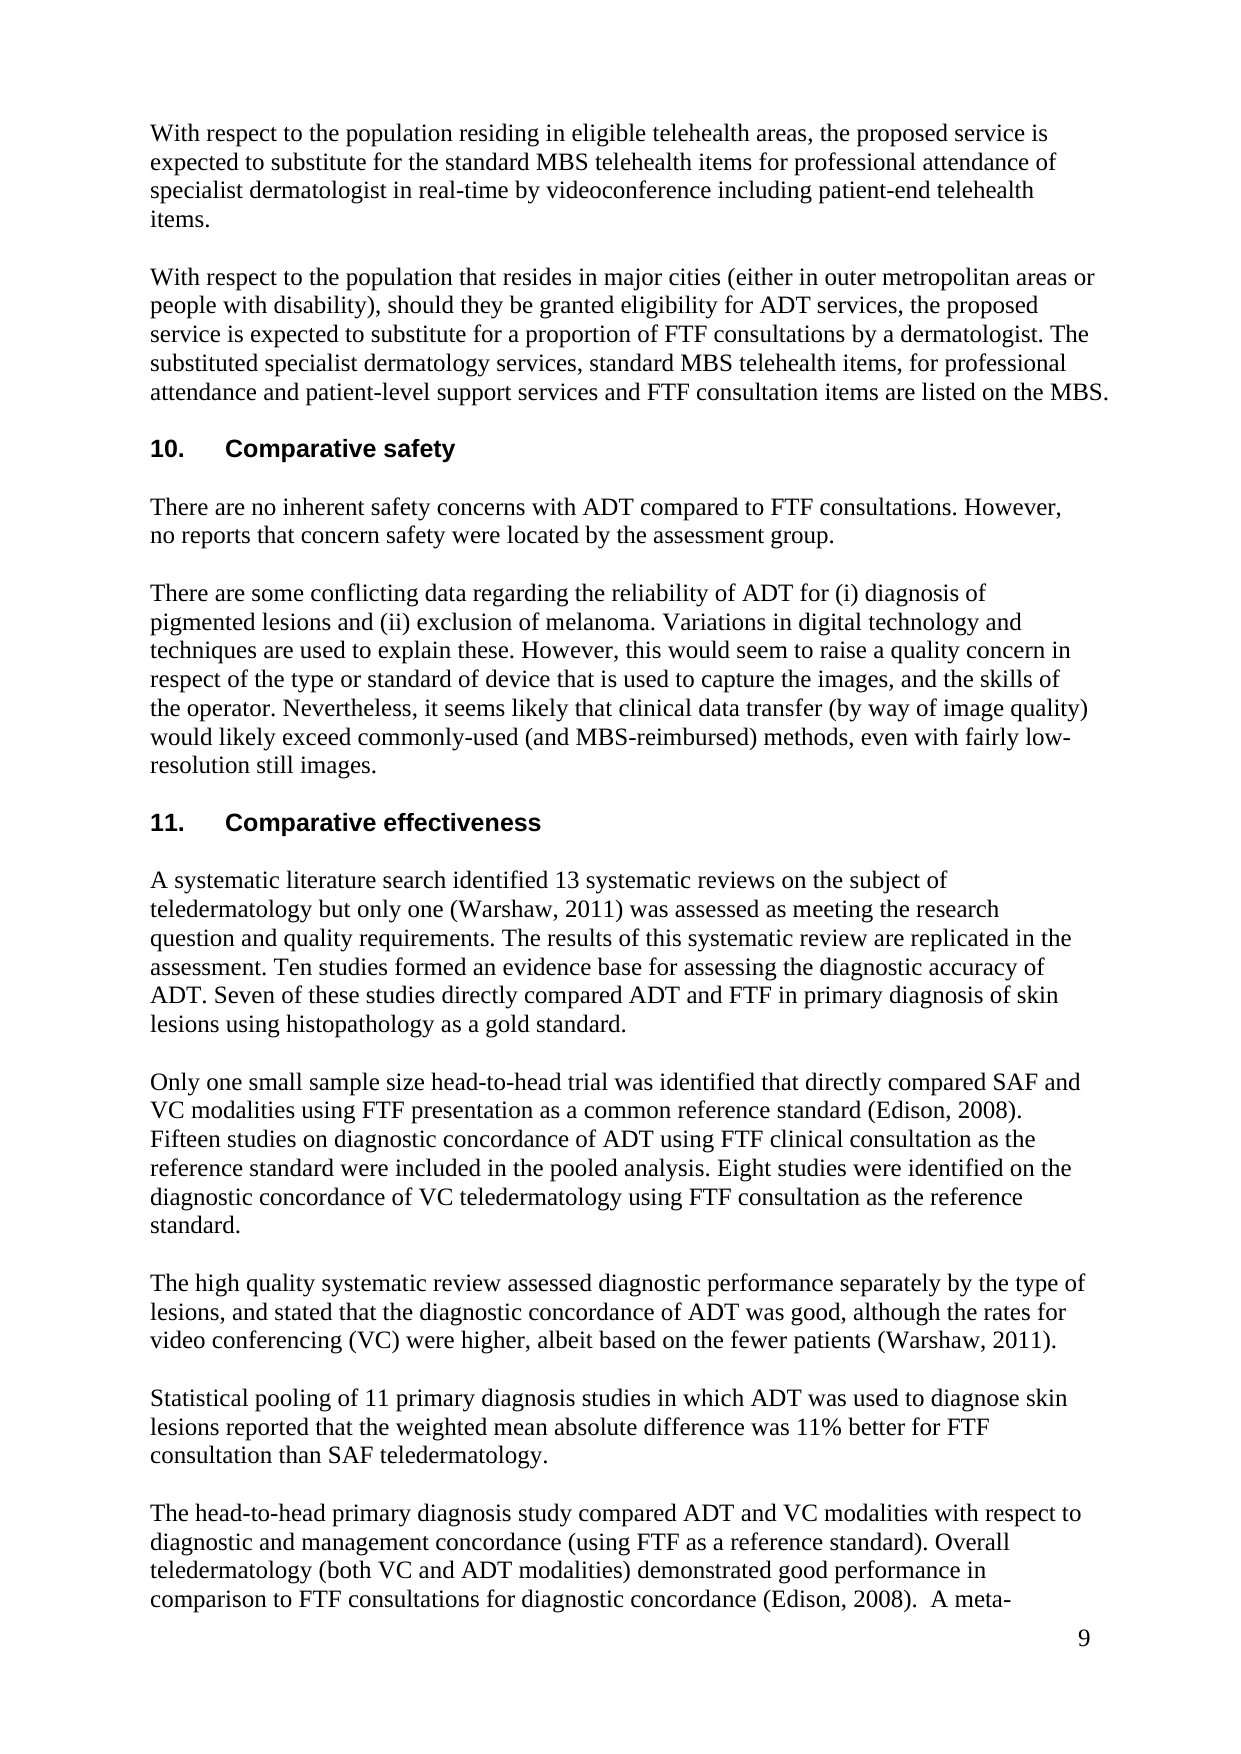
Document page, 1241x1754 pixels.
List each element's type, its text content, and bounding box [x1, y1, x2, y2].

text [150, 1498, 1090, 1613]
text With respect to the population that resides in major cities (either in outer metropolitan areas or people with disability), should they be granted eligibility for ADT services, the proposed service is expected to substitute for a proportion of FTF consultations by a dermatologist. The substituted specialist dermatology services, standard MBS telehealth items, for professional attendance and patient-level support services and FTF consultation items are listed on the MBS. [150, 262, 1110, 406]
text With respect to the population residing in eligible telehealth areas, the proposed service is expected to substitute for the standard MBS telehealth items for professional attendance of specialist dermatologist in real-time by videoconference including patient-end telehealth items. [150, 118, 1090, 233]
text There are no inherent safety concerns with ADT compared to FTF consultations. However, no reports that concern safety were located by the assessment group. [150, 492, 1090, 549]
subtitle Comparative effectiveness [150, 808, 1090, 837]
text There are some conflicting data regarding the reliability of ADT for (i) diagnosis of pigmented lesions and (ii) exclusion of melanoma. Variations in digital technology and techniques are used to explain these. However, this would seem to raise a quality concern in respect of the type or standard of device that is used to capture the images, and the skills of the operator. Nevertheless, it seems likely that clinical data transfer (by way of image quality) would likely exceed commonly-used (and MBS-reimbursed) methods, even with fairly low-resolution still images. [150, 578, 1090, 779]
subtitle Comparative safety [150, 434, 1090, 463]
text Only one small sample size head-to-head trial was identified that directly compared SAF and VC modalities using FTF presentation as a common reference standard (Edison, 2008). Fifteen studies on diagnostic concordance of ADT using FTF clinical consultation as the reference standard were included in the pooled analysis. Eight studies were identified on the diagnostic concordance of VC teledermatology using FTF consultation as the reference standard. [150, 1067, 1090, 1239]
text The high quality systematic review assessed diagnostic performance separately by the type of lesions, and stated that the diagnostic concordance of ADT was good, although the rates for video conferencing (VC) were higher, albeit based on the fewer patients (Warshaw, 2011). [150, 1268, 1090, 1354]
text Statistical pooling of 11 primary diagnosis studies in which ADT was used to diagnose skin lesions reported that the weighted mean absolute difference was 11% better for FTF consultation than SAF teledermatology. [150, 1383, 1090, 1469]
text A systematic literature search identified 13 systematic reviews on the subject of teledermatology but only one (Warshaw, 2011) was assessed as meeting the research question and quality requirements. The results of this systematic review are replicated in the assessment. Ten studies formed an evidence base for assessing the diagnostic accuracy of ADT. Seven of these studies directly compared ADT and FTF in primary diagnosis of skin lesions using histopathology as a gold standard. [150, 866, 1090, 1038]
